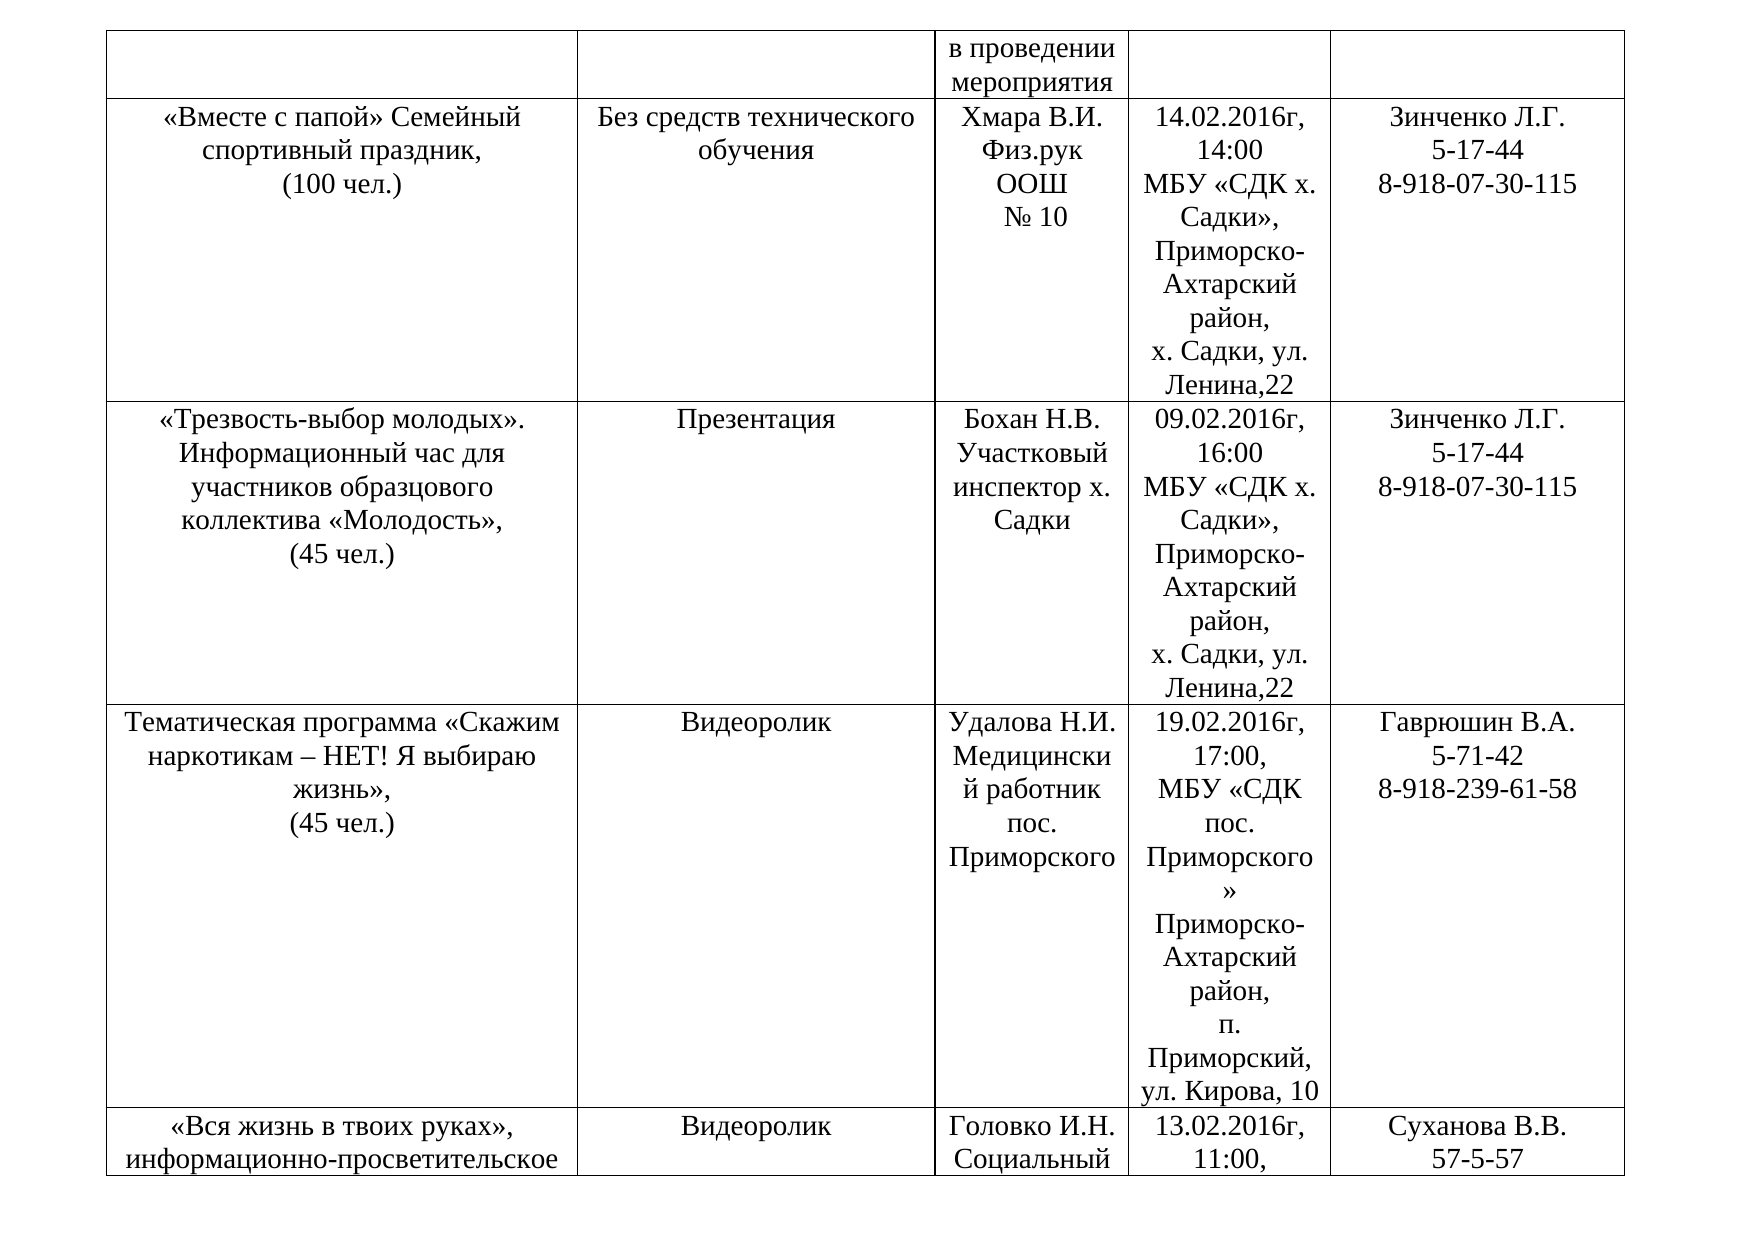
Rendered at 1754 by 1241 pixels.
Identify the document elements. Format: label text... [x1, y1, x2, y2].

table_cell 09.02.2016г, 16:00 МБУ «СДК х. Садки», Приморско-Ахтарский район, х. Садки, ул. Ленина,22 [1129, 402, 1330, 703]
table_cell «Вместе с папой» Семейный спортивный праздник, (100 чел.) [107, 99, 577, 401]
table_cell 19.02.2016г, 17:00, МБУ «СДК пос. Приморского» Приморско-Ахтарский район, п. Приморский, ул. Кирова, 10 [1129, 705, 1330, 1107]
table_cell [1129, 1108, 1330, 1175]
table_cell 14.02.2016г, 14:00 МБУ «СДК х. Садки», Приморско-Ахтарский район, х. Садки, ул. Ленина,22 [1129, 99, 1330, 401]
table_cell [936, 1108, 1128, 1175]
table_cell Гаврюшин В.А. 5-71-42 8-918-239-61-58 [1331, 705, 1624, 1107]
table_cell Хмара В.И. Физ.рук ООШ № 10 [936, 99, 1128, 401]
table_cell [107, 1108, 577, 1175]
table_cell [578, 31, 934, 98]
table_cell Без средств технического обучения [578, 99, 934, 401]
table_cell Презентация [578, 402, 934, 703]
table_cell Удалова Н.И. Медицинский работник пос. Приморского [936, 705, 1128, 1107]
table_cell Зинченко Л.Г. 5-17-44 8-918-07-30-115 [1331, 402, 1624, 703]
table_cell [107, 31, 577, 98]
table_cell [936, 31, 1128, 98]
table_cell Бохан Н.В. Участковый инспектор х. Садки [936, 402, 1128, 703]
table_cell Тематическая программа «Скажим наркотикам – НЕТ! Я выбираю жизнь», (45 чел.) [107, 705, 577, 1107]
table_cell «Трезвость-выбор молодых». Информационный час для участников образцового коллектива «Молодость», (45 чел.) [107, 402, 577, 703]
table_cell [1129, 31, 1330, 98]
table_cell Зинченко Л.Г. 5-17-44 8-918-07-30-115 [1331, 99, 1624, 401]
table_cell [1331, 31, 1624, 98]
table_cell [1331, 1108, 1624, 1175]
table_cell Видеоролик [578, 705, 934, 1107]
table_cell Видеоролик [578, 1108, 934, 1175]
